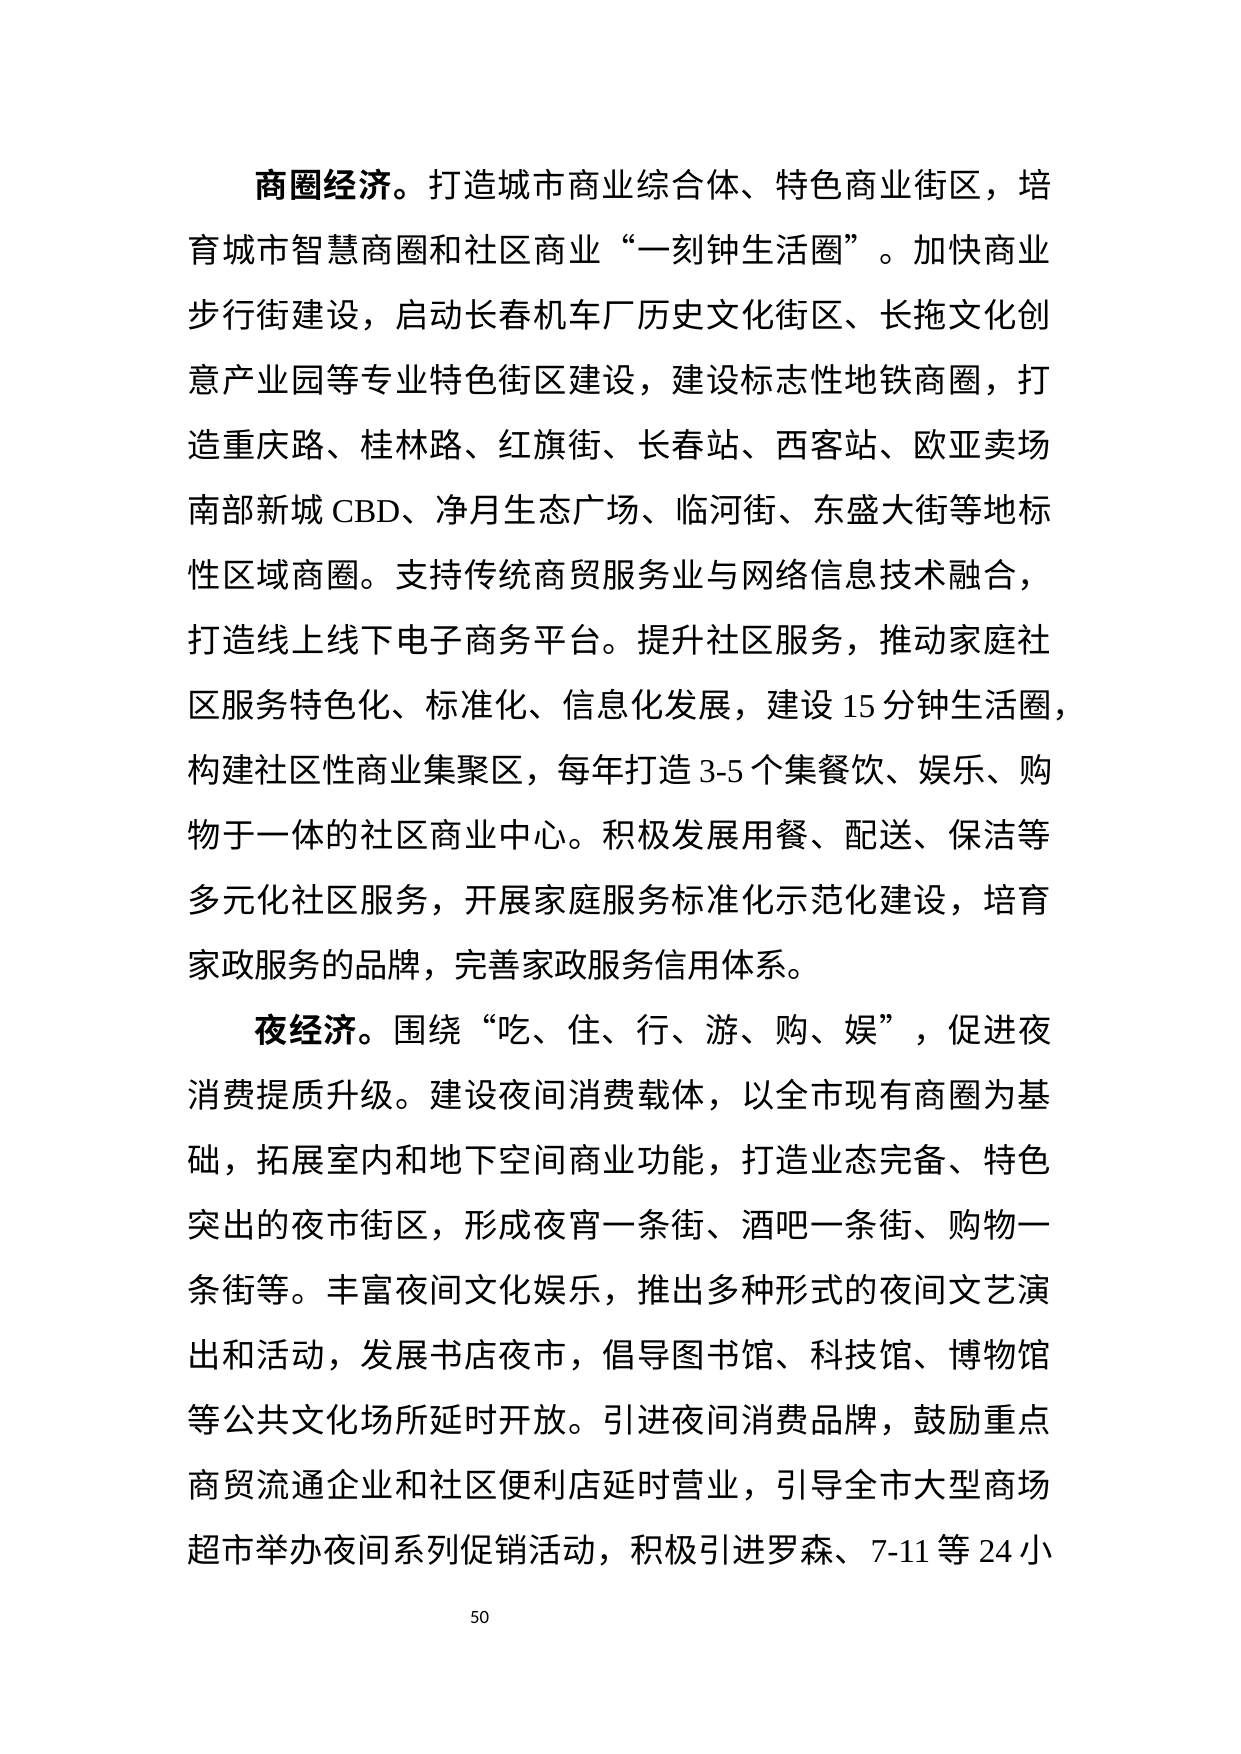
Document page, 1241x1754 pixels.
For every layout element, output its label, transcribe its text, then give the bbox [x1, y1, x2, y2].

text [187, 995, 1053, 1580]
text 商圈经济。打造城市商业综合体、特色商业街区，培育城市智慧商圈和社区商业“一刻钟生活圈”。加快商业步行街建设，启动长春机车厂历史文化街区、长拖文化创意产业园等专业特色街区建设，建设标志性地铁商圈，打造重庆路、桂林路、红旗街、长春站、西客站、欧亚卖场、南部新城CBD、净月生态广场、临河街、东盛大街等地标性区域商圈。支持传统商贸服务业与网络信息技术融合，打造线上线下电子商务平台。提升社区服务，推动家庭社区服务特色化、标准化、信息化发展，建设15分钟生活圈，构建社区性商业集聚区，每年打造3-5个集餐饮、娱乐、购物于一体的社区商业中心。积极发展用餐、配送、保洁等多元化社区服务，开展家庭服务标准化示范化建设，培育家政服务的品牌，完善家政服务信用体系。 [187, 150, 1053, 995]
